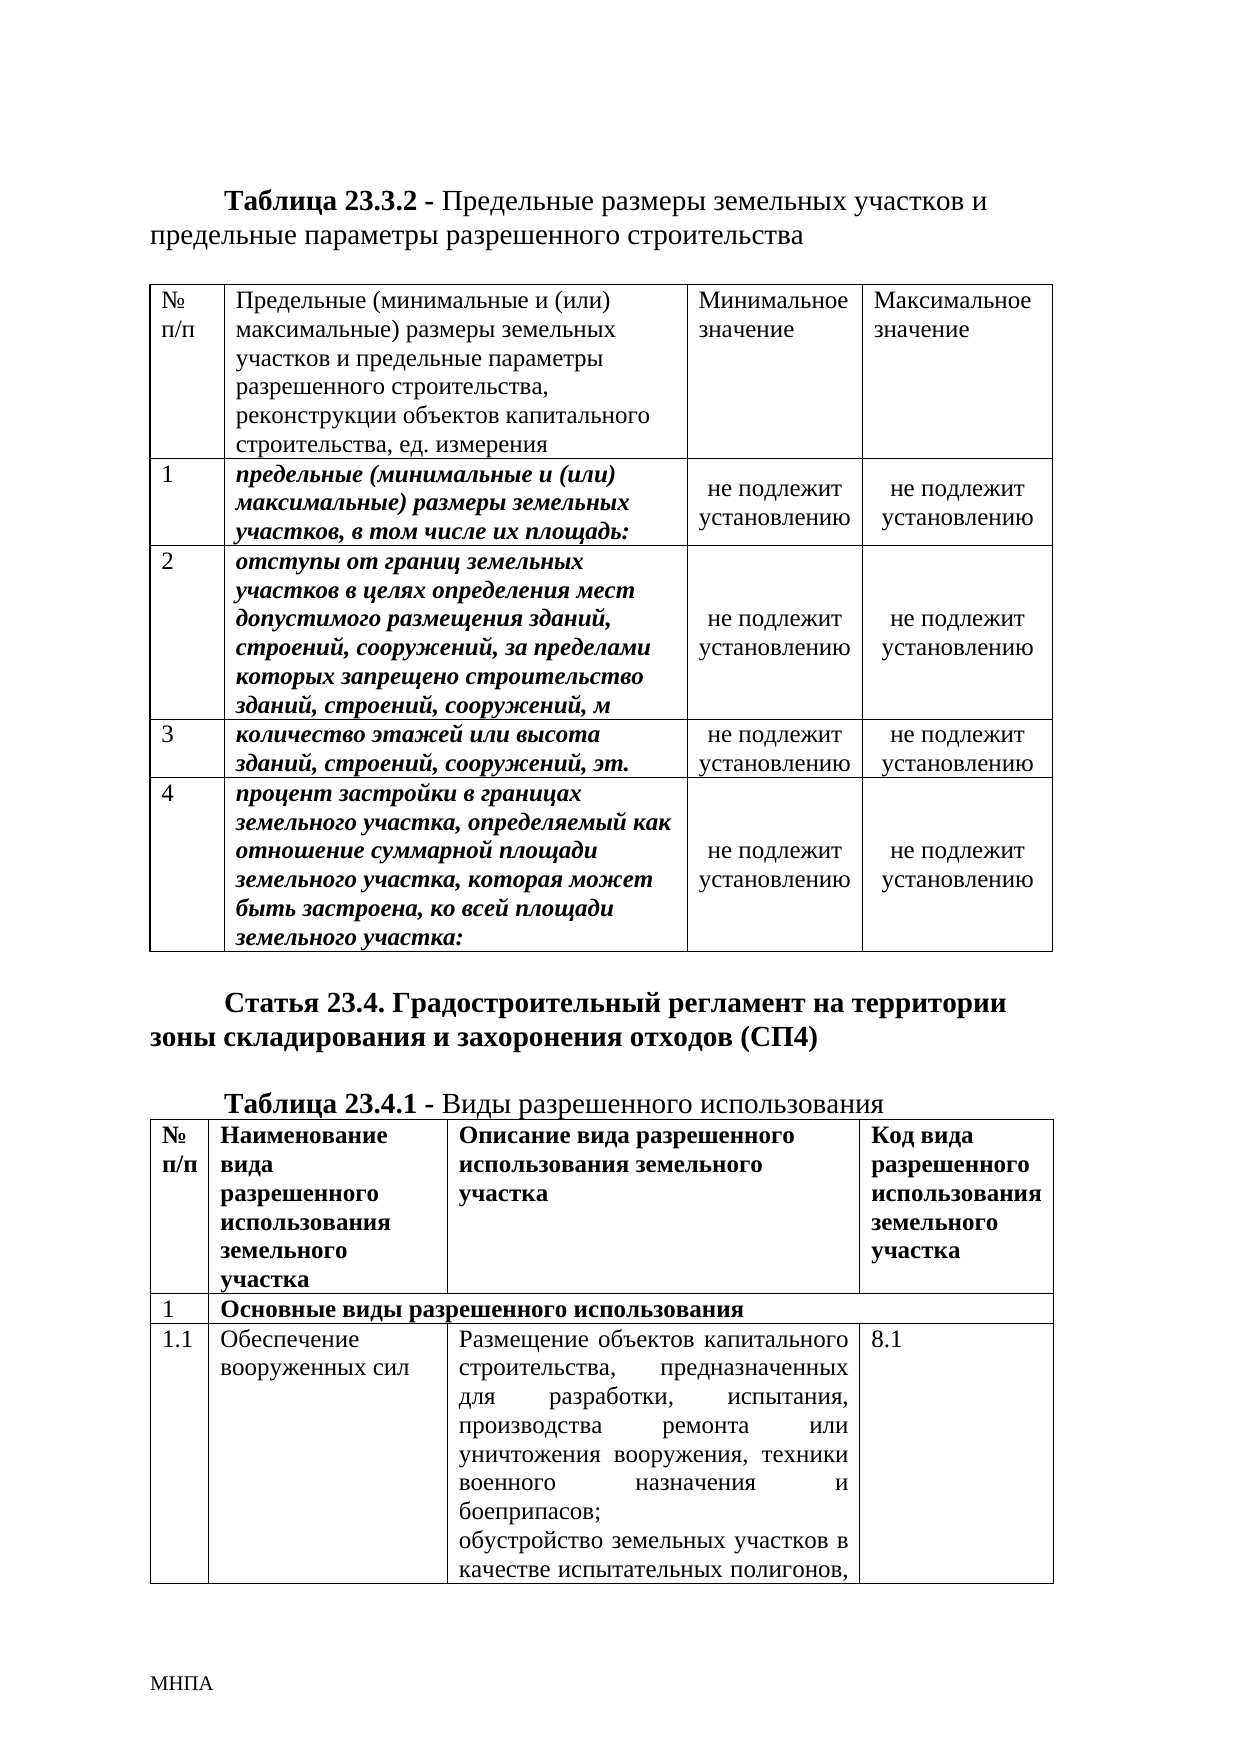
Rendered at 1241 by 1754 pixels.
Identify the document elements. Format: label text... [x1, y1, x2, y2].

text Таблица 23.3.2 - Предельные размеры земельных участков и предельные параметры разрешенного строительства [150, 183, 1053, 251]
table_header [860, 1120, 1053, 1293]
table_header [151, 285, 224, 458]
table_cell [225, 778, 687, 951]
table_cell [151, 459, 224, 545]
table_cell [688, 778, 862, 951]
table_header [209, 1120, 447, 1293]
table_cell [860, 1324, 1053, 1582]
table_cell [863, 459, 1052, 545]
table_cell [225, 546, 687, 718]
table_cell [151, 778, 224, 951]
text Таблица 23.4.1 - Виды разрешенного использования [150, 1086, 1053, 1119]
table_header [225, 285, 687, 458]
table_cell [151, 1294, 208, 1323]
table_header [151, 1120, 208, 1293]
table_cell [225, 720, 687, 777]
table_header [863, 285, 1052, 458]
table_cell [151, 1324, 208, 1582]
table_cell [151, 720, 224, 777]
text Статья 23.4. Градостроительный регламент на территории зоны складирования и захоронения отходов (СП4) [150, 985, 1053, 1052]
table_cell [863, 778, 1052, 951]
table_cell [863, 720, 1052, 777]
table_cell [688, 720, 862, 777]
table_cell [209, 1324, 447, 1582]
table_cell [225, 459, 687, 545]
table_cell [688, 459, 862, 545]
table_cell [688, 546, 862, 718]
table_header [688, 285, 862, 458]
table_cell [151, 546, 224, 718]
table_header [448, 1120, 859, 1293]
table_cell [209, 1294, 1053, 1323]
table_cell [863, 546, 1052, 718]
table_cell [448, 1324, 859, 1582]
